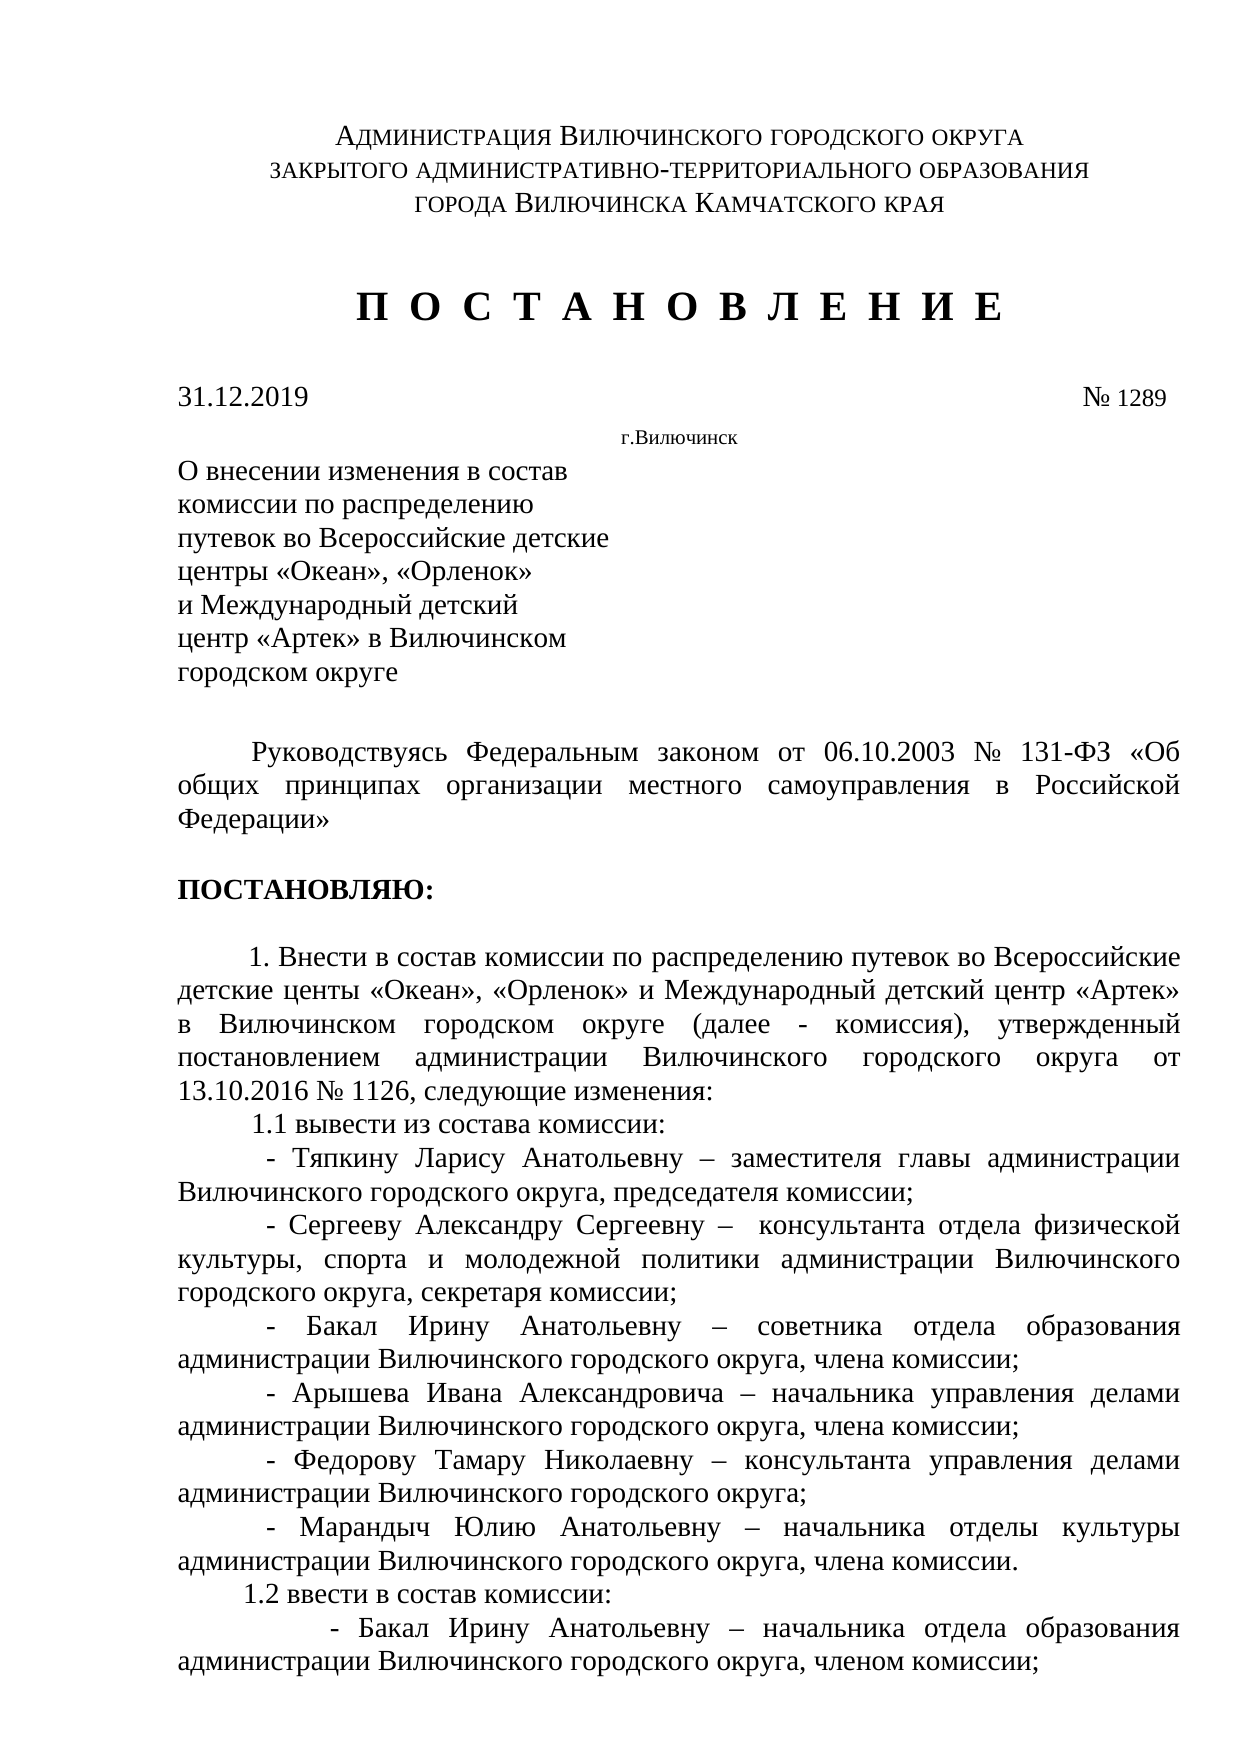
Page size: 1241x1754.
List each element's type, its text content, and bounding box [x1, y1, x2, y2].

text центр «Артек» в Вилючинском [177, 621, 1181, 654]
text - Марандыч Юлию Анатольевну – начальника отделы культуры администрации Вилючинского городского округа, члена комиссии. [177, 1509, 1181, 1576]
text городском округе [177, 654, 1181, 688]
text 1. Внести в состав комиссии по распределению путевок во Всероссийские детские центы «Океан», «Орленок» и Международный детский центр «Артек» в Вилючинском городском округе (далее - комиссия), утвержденный постановлением администрации Вилючинского городского округа от 13.10.2016 № 1126, следующие изменения: [177, 939, 1181, 1107]
text 1.1 вывести из состава комиссии: [177, 1107, 1181, 1140]
text и Международный детский [177, 587, 1181, 621]
text О внесении изменения в состав [177, 453, 1181, 486]
text центры «Океан», «Орленок» [177, 553, 1181, 587]
subtitle ПОСТАНОВЛЕНИЕ [177, 281, 1181, 329]
text 1.2 ввести в состав комиссии: [177, 1576, 1181, 1610]
text ПОСТАНОВЛЯЮ: [177, 872, 1181, 905]
text - Сергееву Александру Сергеевну – консультанта отдела физической культуры, спорта и молодежной политики администрации Вилючинского городского округа, секретаря комиссии; [177, 1207, 1181, 1308]
text Руководствуясь Федеральным законом от 06.10.2003 № 131-ФЗ «Об общих принципах организации местного самоуправления в Российской Федерации» [177, 734, 1181, 834]
text - Арышева Ивана Александровича – начальника управления делами администрации Вилючинского городского округа, члена комиссии; [177, 1375, 1181, 1442]
text - Федорову Тамару Николаевну – консультанта управления делами администрации Вилючинского городского округа; [177, 1442, 1181, 1509]
text 31.12.2019 № 1289 [177, 379, 1181, 413]
text - Бакал Ирину Анатольевну – начальника отдела образования администрации Вилючинского городского округа, членом комиссии; [177, 1610, 1181, 1677]
text г.Вилючинск [177, 425, 1181, 449]
text - Тяпкину Ларису Анатольевну – заместителя главы администрации Вилючинского городского округа, председателя комиссии; [177, 1140, 1181, 1207]
title Администрация Вилючинского городского округа [177, 118, 1181, 152]
title города Вилючинска Камчатского края [177, 185, 1181, 219]
title закрытого административно-территориального образования [177, 152, 1181, 185]
text комиссии по распределению [177, 486, 1181, 520]
text путевок во Всероссийские детские [177, 520, 1181, 553]
text - Бакал Ирину Анатольевну – советника отдела образования администрации Вилючинского городского округа, члена комиссии; [177, 1308, 1181, 1375]
